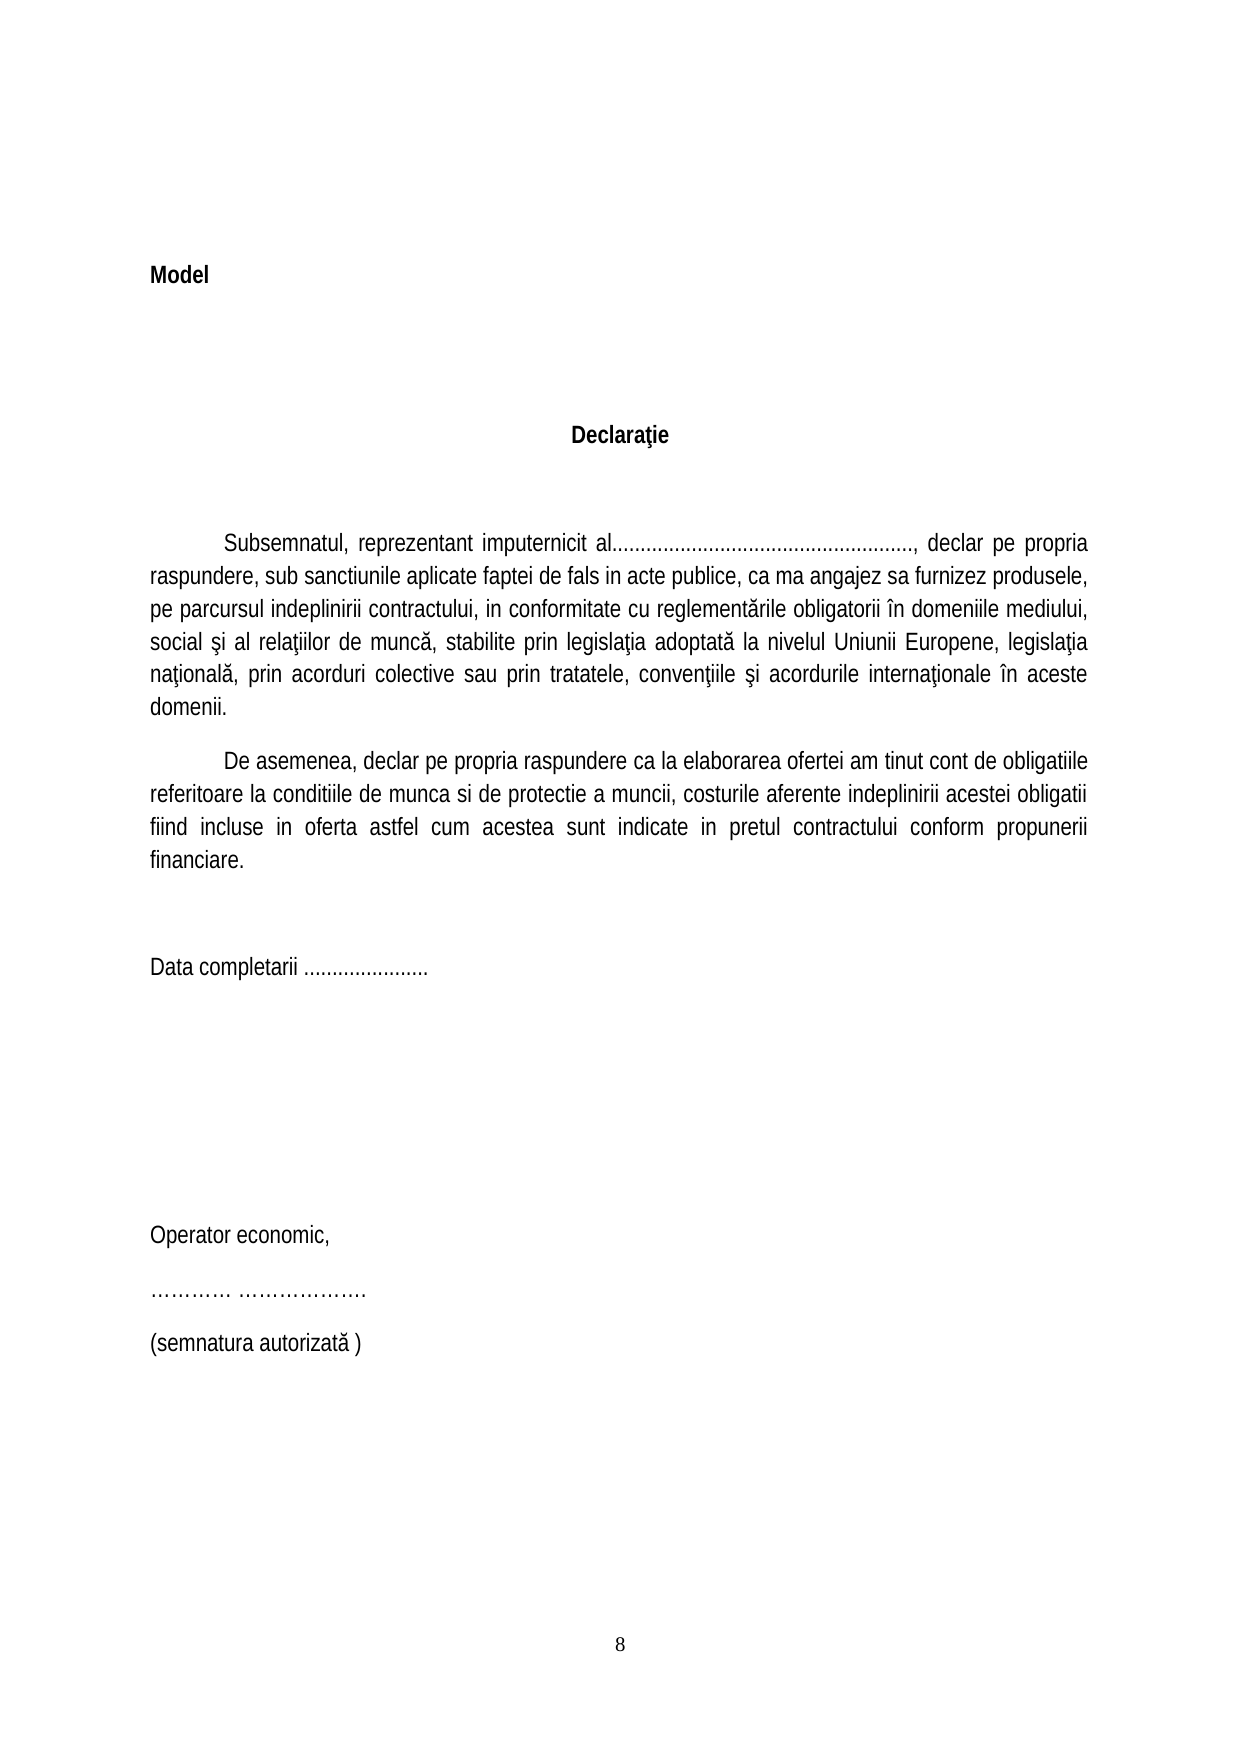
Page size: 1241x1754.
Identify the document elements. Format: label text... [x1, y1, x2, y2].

text (semnatura autorizată ) [150, 1328, 1090, 1357]
text Data completarii ...................... [150, 952, 1090, 981]
text Operator economic, [150, 1220, 1090, 1249]
text Declaraţie [150, 420, 1090, 449]
text Model [150, 260, 1090, 288]
text ………… ………………. [150, 1274, 1090, 1303]
text De asemenea, declar pe propria raspundere ca la elaborarea ofertei am tinut cont de obligatiile referitoare la conditiile de munca si de protectie a muncii, costurile aferente indeplinirii acestei obligatii fiind incluse in oferta astfel cum acestea sunt indicate in pretul contractului conform propunerii financiare. [150, 746, 1090, 873]
text Subsemnatul, reprezentant imputernicit al....................................................., declar pe propria raspundere, sub sanctiunile aplicate faptei de fals in acte publice, ca ma angajez sa furnizez produsele, pe parcursul indeplinirii contractului, in conformitate cu reglementările obligatorii în domeniile mediului, social şi al relaţiilor de muncă, stabilite prin legislaţia adoptată la nivelul Uniunii Europene, legislaţia naţională, prin acorduri colective sau prin tratatele, convenţiile şi acordurile internaţionale în aceste domenii. [150, 528, 1090, 721]
